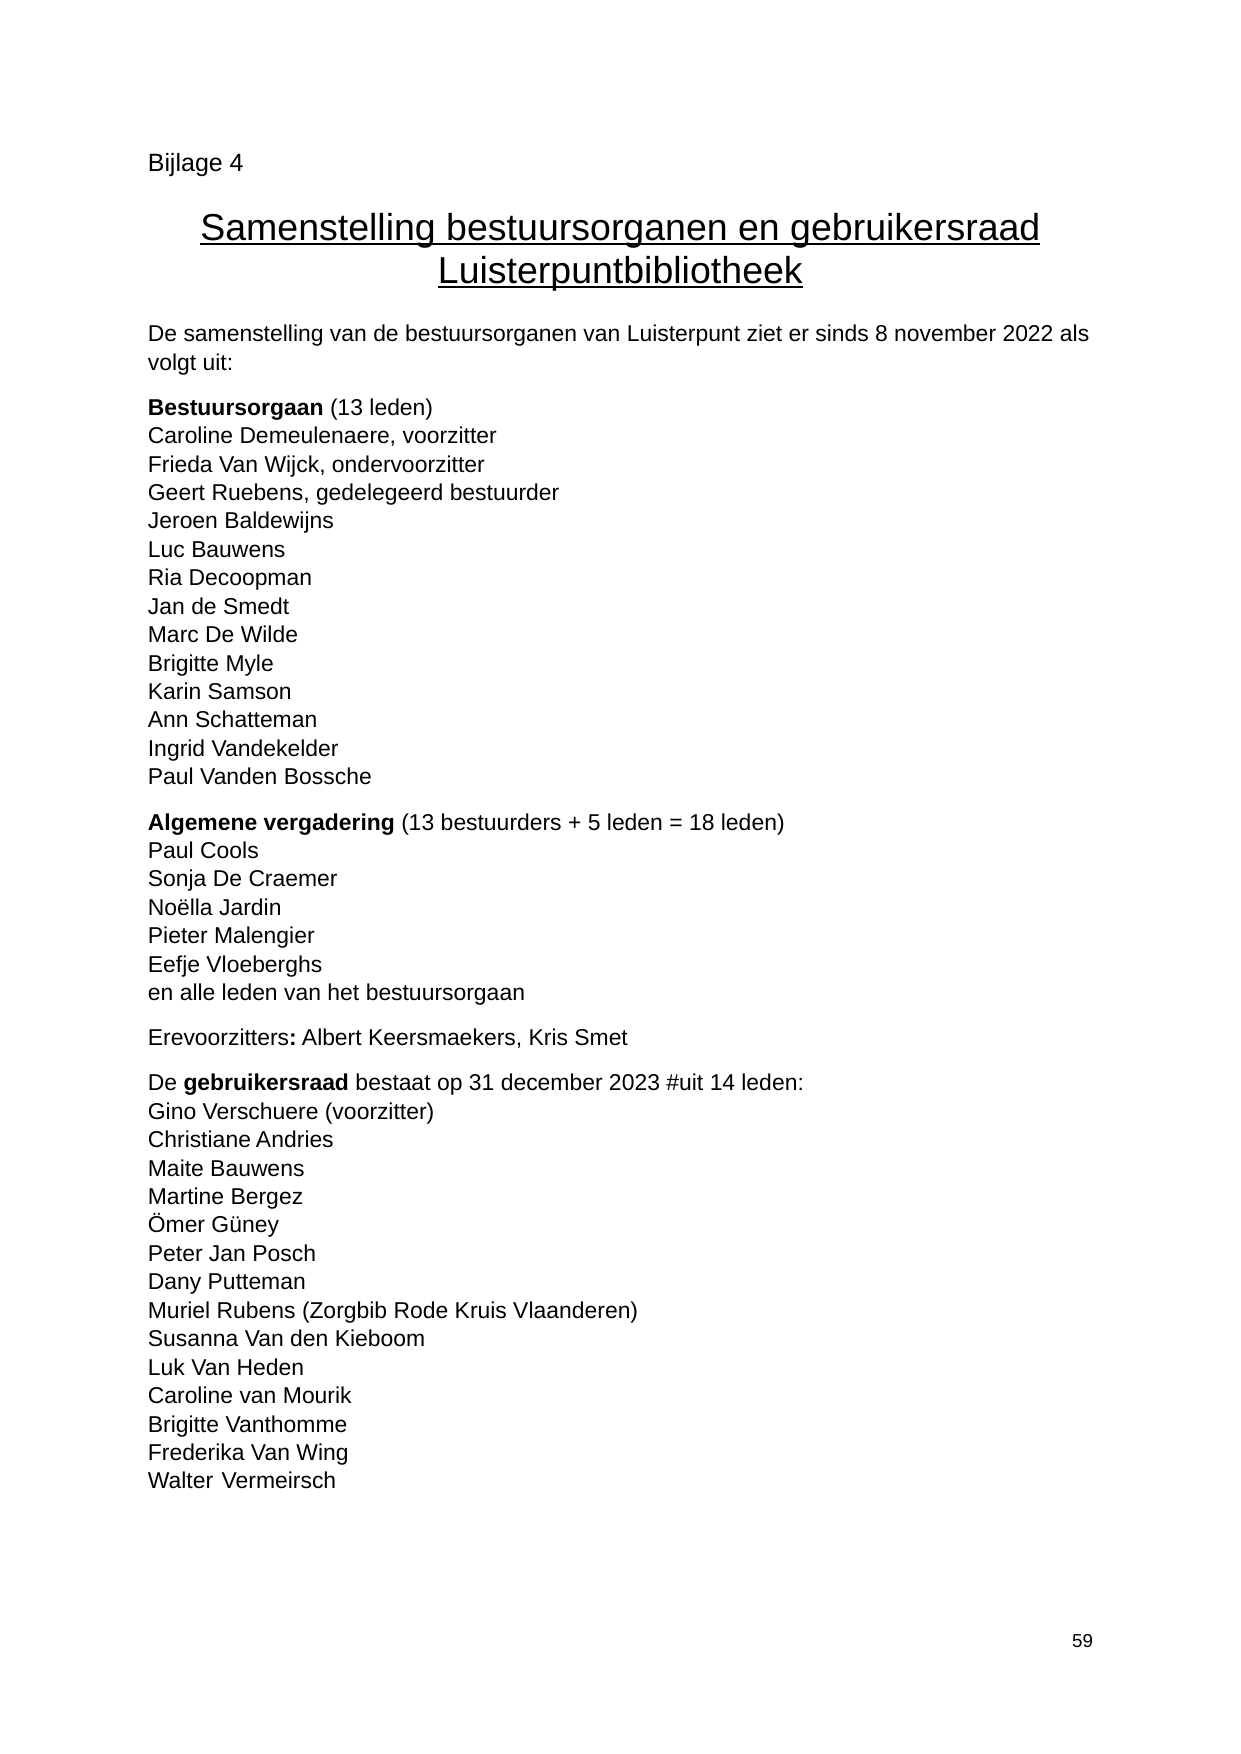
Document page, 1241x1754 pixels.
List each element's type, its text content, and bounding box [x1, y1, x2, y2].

text Algemene vergadering (13 bestuurders + 5 leden = 18 leden) Paul Cools Sonja De Craemer Noëlla Jardin Pieter Malengier Eefje Vloeberghs en alle leden van het bestuursorgaan [148, 808, 1093, 1005]
text Samenstelling bestuursorganen en gebruikersraad Luisterpuntbibliotheek [148, 205, 1093, 291]
text Bijlage 4 [148, 148, 1093, 176]
text Bestuursorgaan (13 leden) Caroline Demeulenaere, voorzitter Frieda Van Wijck, ondervoorzitter Geert Ruebens, gedelegeerd bestuurder Jeroen Baldewijns Luc Bauwens Ria Decoopman Jan de Smedt Marc De Wilde Brigitte Myle Karin Samson Ann Schatteman Ingrid Vandekelder Paul Vanden Bossche [148, 394, 1093, 790]
text Erevoorzitters: Albert Keersmaekers, Kris Smet [148, 1024, 1093, 1051]
text De gebruikersraad bestaat op 31 december 2023 #uit 14 leden: Gino Verschuere (voorzitter) Christiane Andries Maite Bauwens Martine Bergez Ömer Güney Peter Jan Posch Dany Putteman Muriel Rubens (Zorgbib Rode Kruis Vlaanderen) Susanna Van den Kieboom Luk Van Heden Caroline van Mourik Brigitte Vanthomme Frederika Van Wing Walter Vermeirsch [148, 1069, 1093, 1494]
text De samenstelling van de bestuursorganen van Luisterpunt ziet er sinds 8 november 2022 als volgt uit: [148, 320, 1093, 375]
